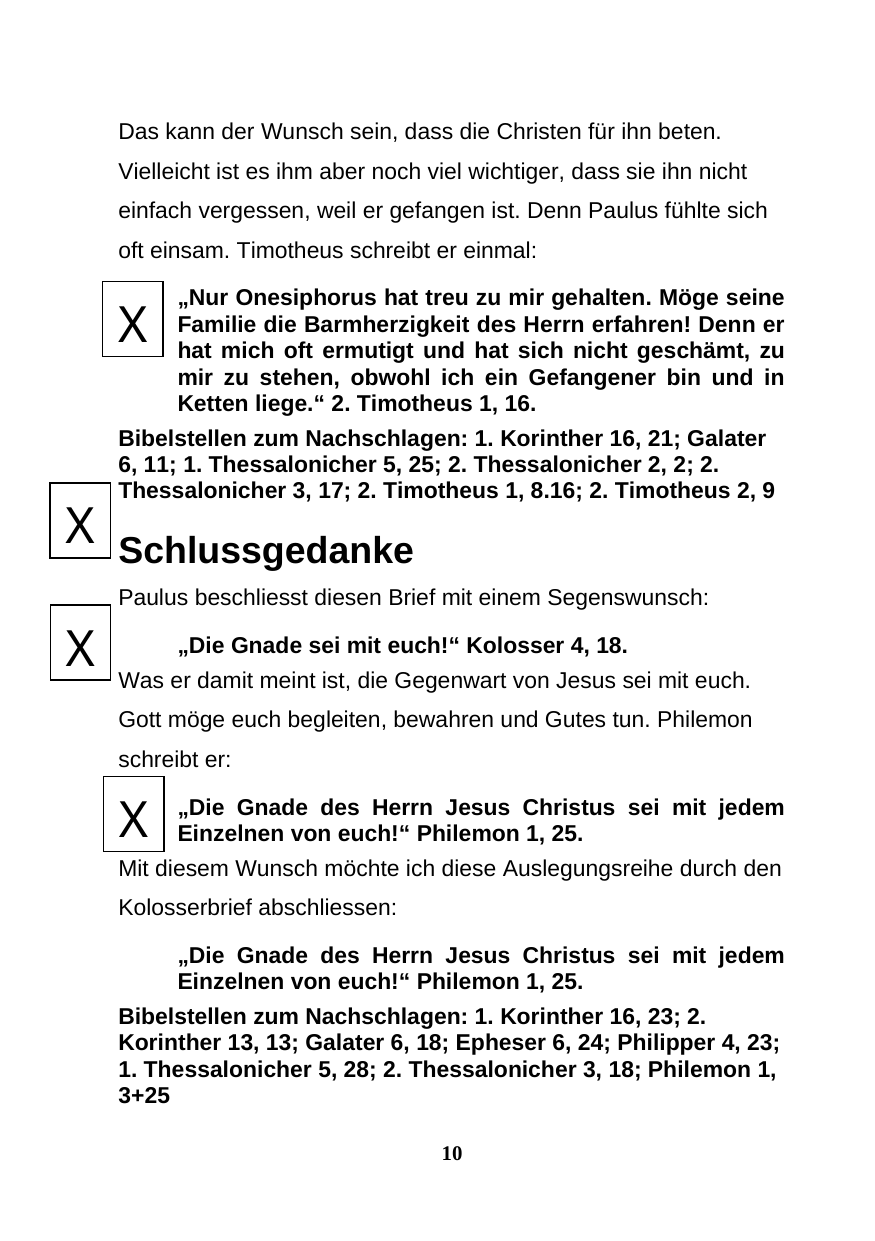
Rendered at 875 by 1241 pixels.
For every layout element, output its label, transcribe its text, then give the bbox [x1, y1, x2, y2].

list Mit diesem Wunsch möchte ich diese Auslegungsreihe durch den Kolosserbrief abschliessen: [118, 854, 785, 920]
text Bibelstellen zum Nachschlagen: 1. Korinther 16, 21; Galater 6, 11; 1. Thessalonicher 5, 25; 2. Thessalonicher 2, 2; 2. Thessalonicher 3, 17; 2. Timotheus 1, 8.16; 2. Timotheus 2, 9 [118, 424, 785, 503]
list Was er damit meint ist, die Gegenwart von Jesus sei mit euch. Gott möge euch begleiten, bewahren und Gutes tun. Philemon schreibt er: [118, 667, 785, 772]
text „Die Gnade des Herrn Jesus Christus sei mit jedem Einzelnen von euch!“ Philemon 1, 25. [177, 942, 785, 994]
text Schlussgedanke [118, 528, 785, 572]
list Das kann der Wunsch sein, dass die Christen für ihn beten. Vielleicht ist es ihm aber noch viel wichtiger, dass sie ihn nicht einfach vergessen, weil er gefangen ist. Denn Paulus fühlte sich oft einsam. Timotheus schreibt er einmal: [118, 118, 785, 263]
text „Die Gnade des Herrn Jesus Christus sei mit jedem Einzelnen von euch!“ Philemon 1, 25. [177, 793, 785, 846]
text „Die Gnade sei mit euch!“ Kolosser 4, 18. [177, 632, 785, 658]
text Bibelstellen zum Nachschlagen: 1. Korinther 16, 23; 2. Korinther 13, 13; Galater 6, 18; Epheser 6, 24; Philipper 4, 23; 1. Thessalonicher 5, 28; 2. Thessalonicher 3, 18; Philemon 1, 3+25 [118, 1003, 785, 1108]
text „Nur Onesiphorus hat treu zu mir gehalten. Möge seine Familie die Barmherzigkeit des Herrn erfahren! Denn er hat mich oft ermutigt und hat sich nicht geschämt, zu mir zu stehen, obwohl ich ein Gefangener bin und in Ketten liege.“ 2. Timotheus 1, 16. [177, 284, 785, 416]
list Paulus beschliesst diesen Brief mit einem Segenswunsch: [118, 584, 785, 611]
